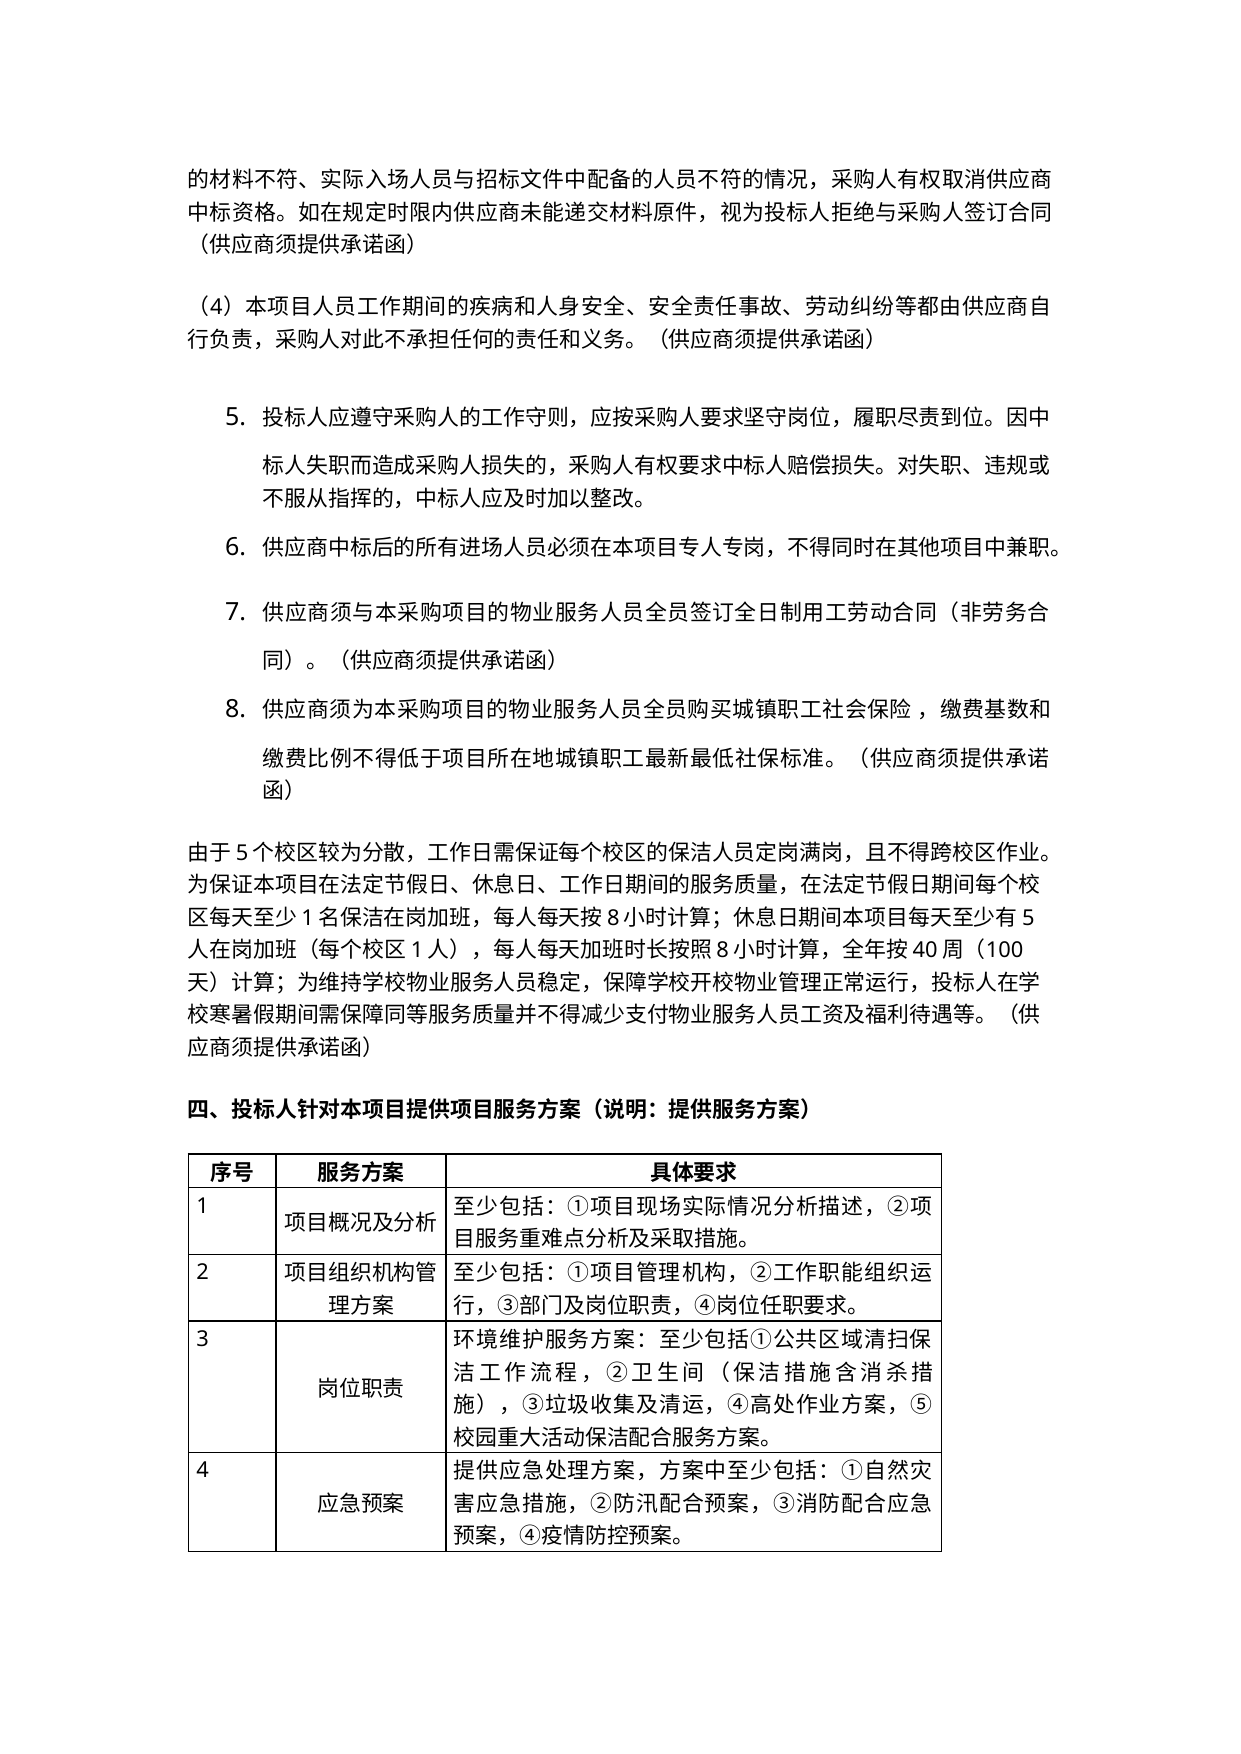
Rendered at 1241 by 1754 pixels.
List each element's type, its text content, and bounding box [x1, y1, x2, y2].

text 四、投标人针对本项目提供项目服务方案（说明：提供服务方案） [187, 1091, 1053, 1124]
text 由于5个校区较为分散，工作日需保证每个校区的保洁人员定岗满岗，且不得跨校区作业。为保证本项目在法定节假日、休息日、工作日期间的服务质量，在法定节假日期间每个校区每天至少1名保洁在岗加班，每人每天按8小时计算；休息日期间本项目每天至少有5人在岗加班（每个校区1人），每人每天加班时长按照8小时计算，全年按40周（100天）计算；为维持学校物业服务人员稳定，保障学校开校物业管理正常运行，投标人在学校寒暑假期间需保障同等服务质量并不得减少支付物业服务人员工资及福利待遇等。（供应商须提供承诺函） [187, 834, 1053, 1062]
table_cell 2 [189, 1255, 275, 1320]
text （4）本项目人员工作期间的疾病和人身安全、安全责任事故、劳动纠纷等都由供应商自行负责，采购人对此不承担任何的责任和义务。（供应商须提供承诺函） [187, 289, 1053, 354]
table_cell 岗位职责 [277, 1322, 445, 1452]
table_header 服务方案 [277, 1155, 445, 1187]
table_cell 提供应急处理方案，方案中至少包括：①自然灾害应急措施，②防汛配合预案，③消防配合应急预案，④疫情防控预案。 [447, 1453, 941, 1551]
table_cell 1 [189, 1188, 275, 1253]
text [187, 162, 1053, 259]
table_cell 项目组织机构管理方案 [277, 1255, 445, 1320]
table_cell 3 [189, 1322, 275, 1452]
table_cell 至少包括：①项目管理机构，②工作职能组织运行，③部门及岗位职责，④岗位任职要求。 [447, 1255, 941, 1320]
table_cell 应急预案 [277, 1453, 445, 1551]
table_header 具体要求 [447, 1155, 941, 1187]
table_cell 项目概况及分析 [277, 1188, 445, 1253]
table_cell 至少包括：①项目现场实际情况分析描述，②项目服务重难点分析及采取措施。 [447, 1188, 941, 1253]
list 供应商须与本采购项目的物业服务人员全员签订全日制用工劳动合同（非劳务合同）。（供应商须提供承诺函） [225, 578, 1053, 675]
table_header 序号 [189, 1155, 275, 1187]
table_cell 4 [189, 1453, 275, 1551]
table_cell 环境维护服务方案：至少包括①公共区域清扫保洁工作流程，②卫生间（保洁措施含消杀措施），③垃圾收集及清运，④高处作业方案，⑤校园重大活动保洁配合服务方案。 [447, 1322, 941, 1452]
list 供应商中标后的所有进场人员必须在本项目专人专岗，不得同时在其他项目中兼职。 [225, 513, 1053, 578]
list 供应商须为本采购项目的物业服务人员全员购买城镇职工社会保险 ，缴费基数和缴费比例不得低于项目所在地城镇职工最新最低社保标准。（供应商须提供承诺函） [225, 675, 1053, 805]
list 投标人应遵守釆购人的工作守则，应按采购人要求坚守岗位，履职尽责到位。因中标人失职而造成采购人损失的，釆购人有权要求中标人赔偿损失。对失职、违规或不服从指挥的，中标人应及时加以整改。 [225, 383, 1053, 513]
